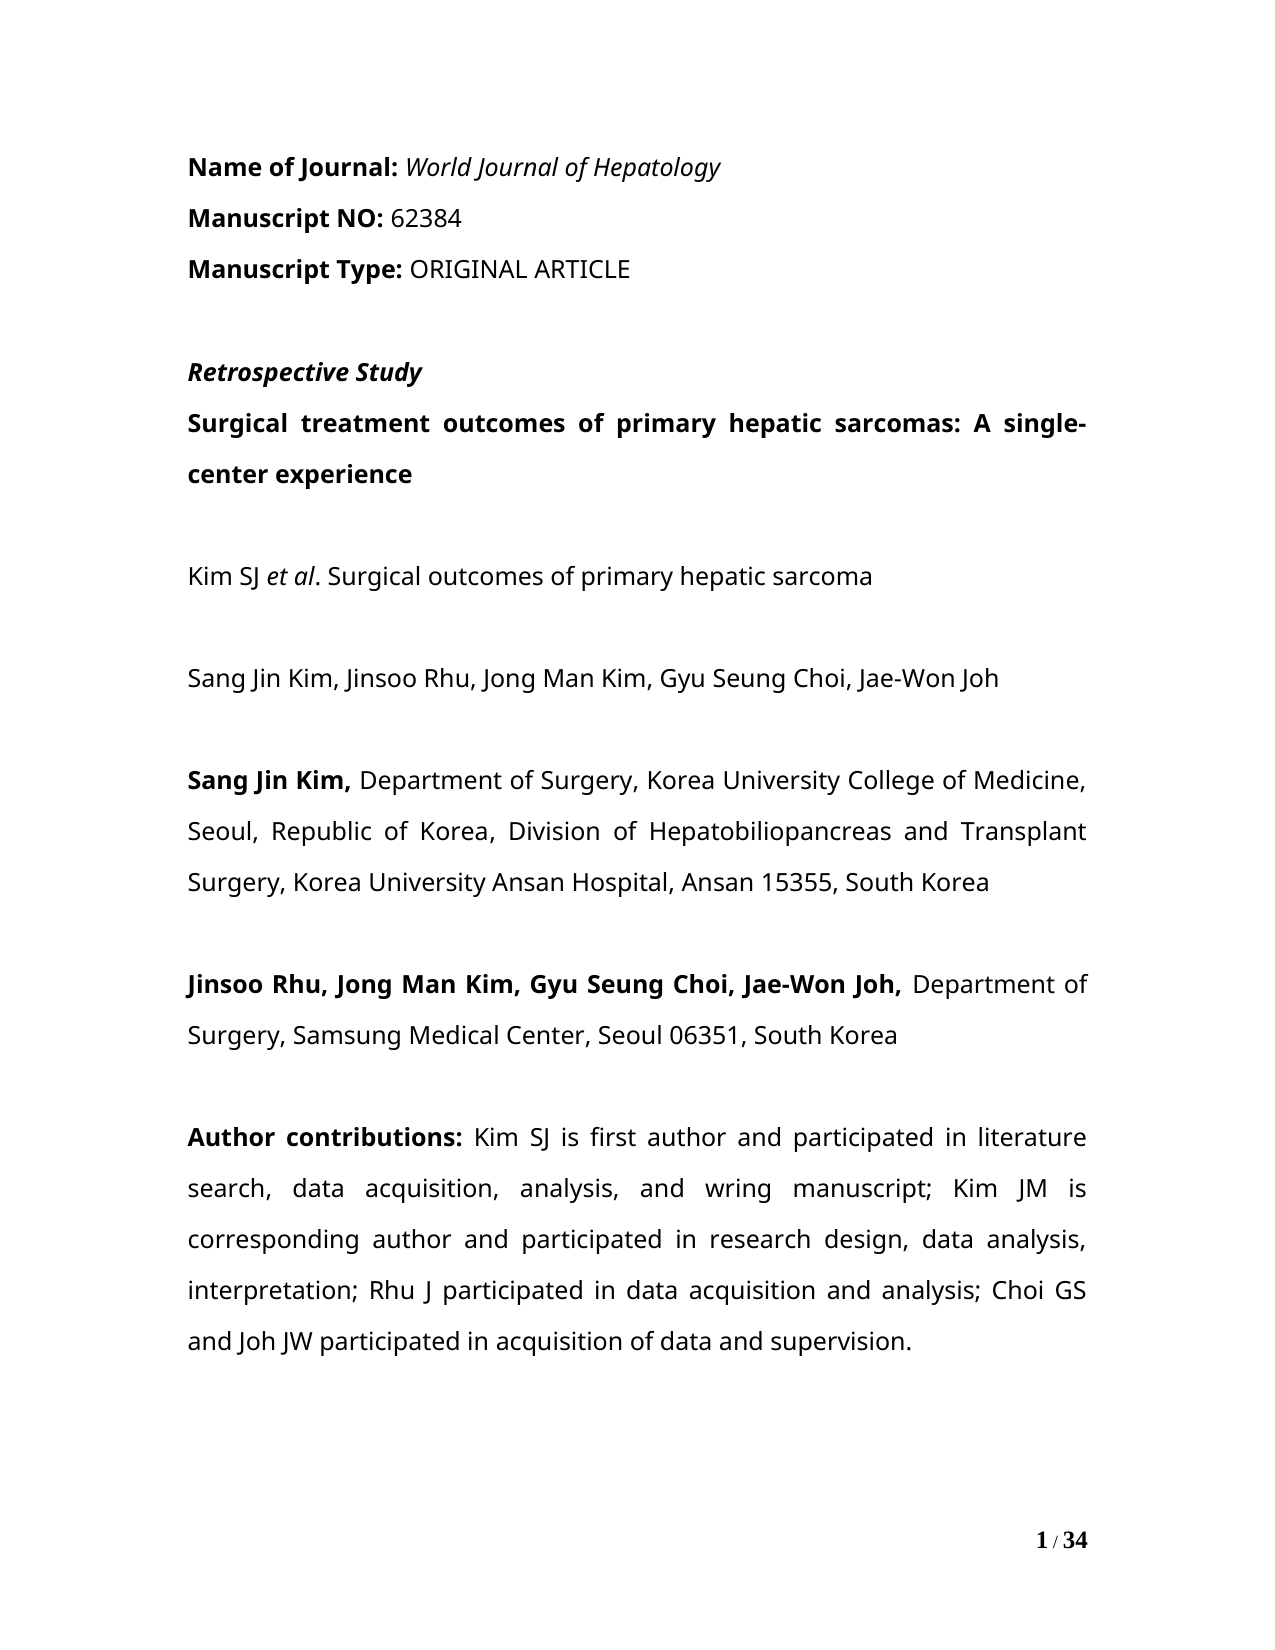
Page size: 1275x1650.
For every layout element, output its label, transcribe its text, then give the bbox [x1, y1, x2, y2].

text Manuscript Type: ORIGINAL ARTICLE [187, 252, 1087, 286]
text Sang Jin Kim, Department of Surgery, Korea University College of Medicine, Seoul, Republic of Korea, Division of Hepatobiliopancreas and Transplant Surgery, Korea University Ansan Hospital, Ansan 15355, South Korea [187, 762, 1087, 899]
text Sang Jin Kim, Jinsoo Rhu, Jong Man Kim, Gyu Seung Choi, Jae-Won Joh [187, 660, 1087, 694]
text Jinsoo Rhu, Jong Man Kim, Gyu Seung Choi, Jae-Won Joh, Department of Surgery, Samsung Medical Center, Seoul 06351, South Korea [187, 967, 1087, 1052]
text Surgical treatment outcomes of primary hepatic sarcomas: A single-center experience [187, 405, 1087, 490]
text Name of Journal: World Journal of Hepatology [187, 150, 1087, 184]
text Kim SJ et al. Surgical outcomes of primary hepatic sarcoma [187, 558, 1087, 592]
text Manuscript NO: 62384 [187, 201, 1087, 235]
text Author contributions: Kim SJ is first author and participated in literature search, data acquisition, analysis, and wring manuscript; Kim JM is corresponding author and participated in research design, data analysis, interpretation; Rhu J participated in data acquisition and analysis; Choi GS and Joh JW participated in acquisition of data and supervision. [187, 1120, 1087, 1358]
text Retrospective Study [187, 354, 1087, 388]
